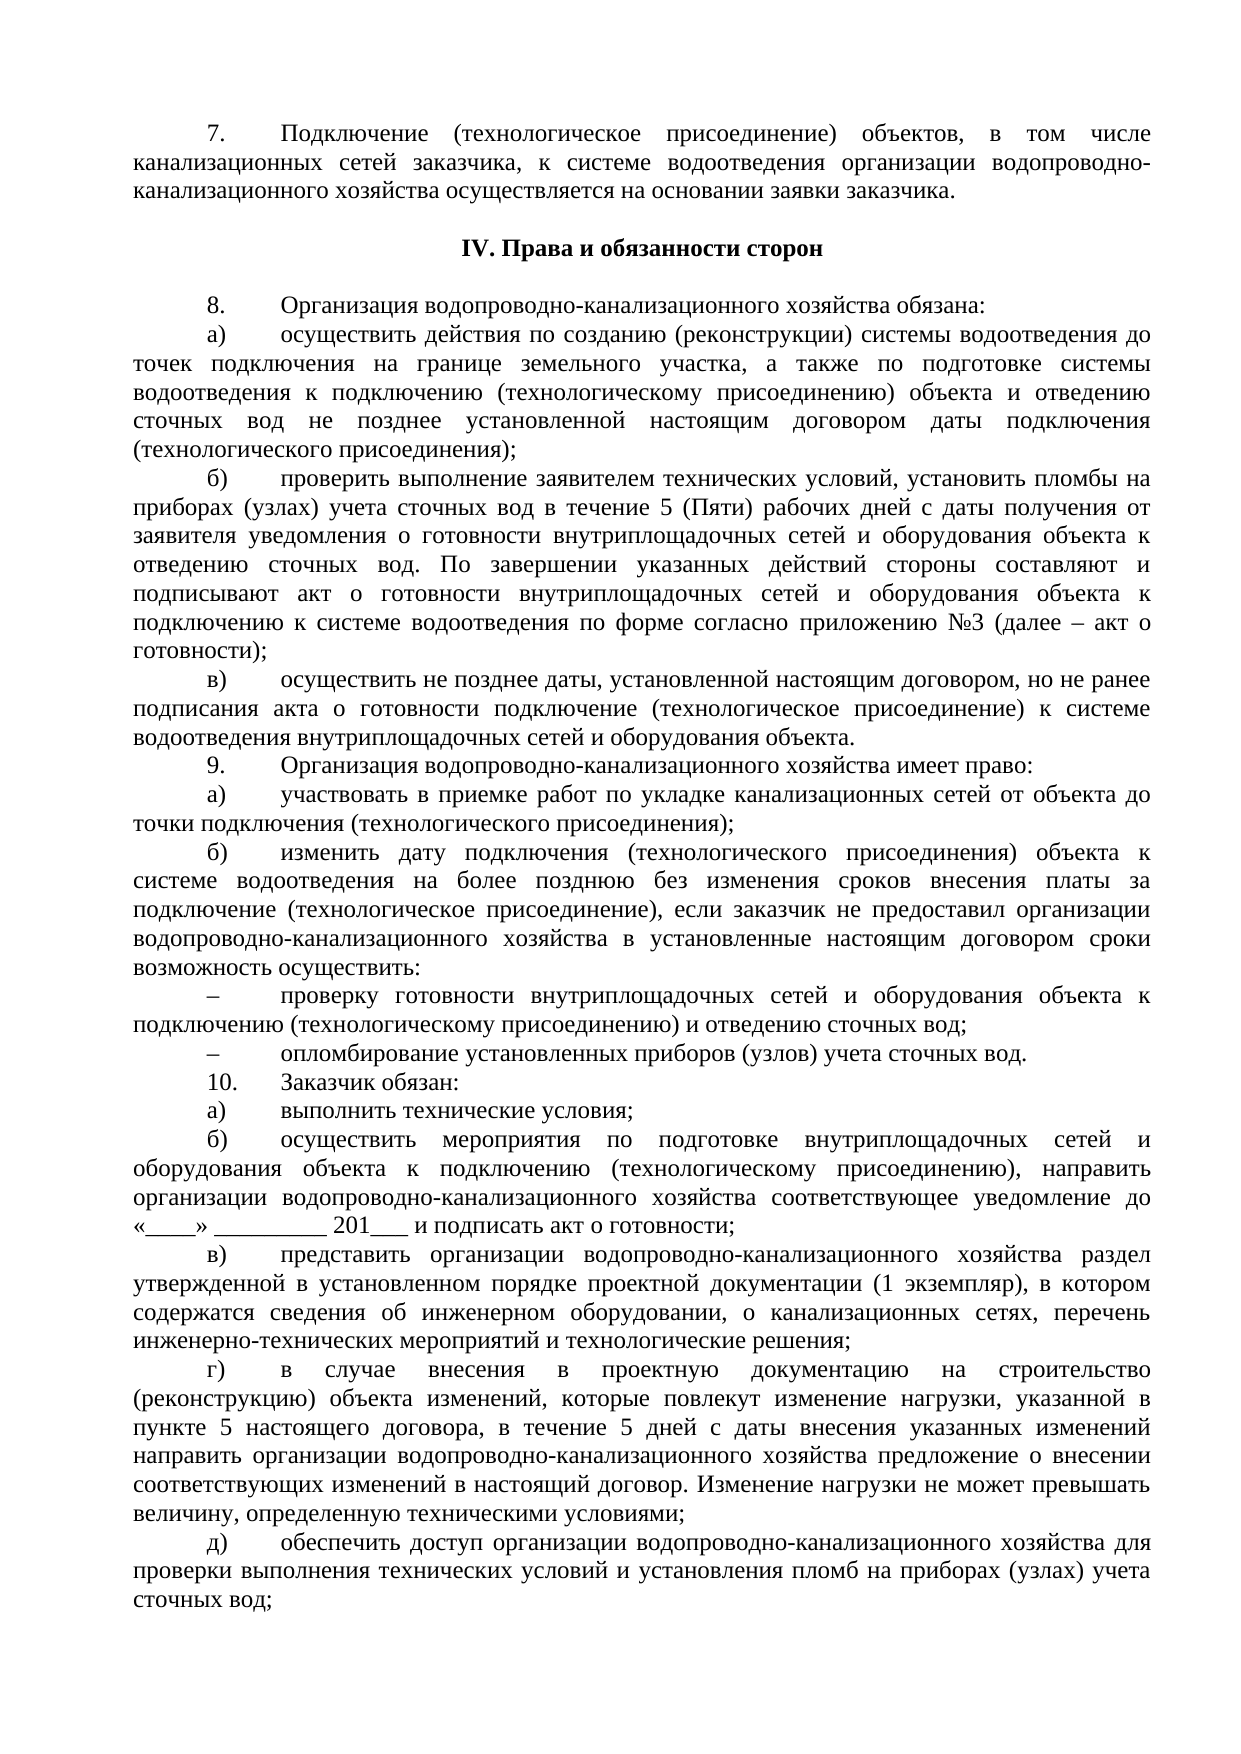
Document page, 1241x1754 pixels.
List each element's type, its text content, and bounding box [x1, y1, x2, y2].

text 7. Подключение (технологическое присоединение) объектов, в том числе канализационных сетей заказчика, к системе водоотведения организации водопроводно-канализационного хозяйства осуществляется на основании заявки заказчика. [133, 118, 1152, 204]
text в) осуществить не позднее даты, установленной настоящим договором, но не ранее подписания акта о готовности подключение (технологическое присоединение) к системе водоотведения внутриплощадочных сетей и оборудования объекта. [133, 664, 1152, 751]
text – опломбирование установленных приборов (узлов) учета сточных вод. [133, 1038, 1152, 1067]
text 10. Заказчик обязан: [133, 1067, 1152, 1096]
text б) проверить выполнение заявителем технических условий, установить пломбы на приборах (узлах) учета сточных вод в течение 5 (Пяти) рабочих дней с даты получения от заявителя уведомления о готовности внутриплощадочных сетей и оборудования объекта к отведению сточных вод. По завершении указанных действий стороны составляют и подписывают акт о готовности внутриплощадочных сетей и оборудования объекта к подключению к системе водоотведения по форме согласно приложению №3 (далее – акт о готовности); [133, 463, 1152, 664]
text – проверку готовности внутриплощадочных сетей и оборудования объекта к подключению (технологическому присоединению) и отведению сточных вод; [133, 981, 1152, 1038]
text а) осуществить действия по созданию (реконструкции) системы водоотведения до точек подключения на границе земельного участка, а также по подготовке системы водоотведения к подключению (технологическому присоединению) объекта и отведению сточных вод не позднее установленной настоящим договором даты подключения (технологического присоединения); [133, 319, 1152, 463]
text б) изменить дату подключения (технологического присоединения) объекта к системе водоотведения на более позднюю без изменения сроков внесения платы за подключение (технологическое присоединение), если заказчик не предоставил организации водопроводно-канализационного хозяйства в установленные настоящим договором сроки возможность осуществить: [133, 837, 1152, 981]
text 9. Организация водопроводно-канализационного хозяйства имеет право: [133, 751, 1152, 779]
text в) представить организации водопроводно-канализационного хозяйства раздел утвержденной в установленном порядке проектной документации (1 экземпляр), в котором содержатся сведения об инженерном оборудовании, о канализационных сетях, перечень инженерно-технических мероприятий и технологические решения; [133, 1239, 1152, 1354]
text а) выполнить технические условия; [133, 1096, 1152, 1124]
text IV. Права и обязанности сторон [133, 233, 1152, 262]
text г) в случае внесения в проектную документацию на строительство (реконструкцию) объекта изменений, которые повлекут изменение нагрузки, указанной в пункте 5 настоящего договора, в течение 5 дней с даты внесения указанных изменений направить организации водопроводно-канализационного хозяйства предложение о внесении соответствующих изменений в настоящий договор. Изменение нагрузки не может превышать величину, определенную техническими условиями; [133, 1354, 1152, 1527]
text д) обеспечить доступ организации водопроводно-канализационного хозяйства для проверки выполнения технических условий и установления пломб на приборах (узлах) учета сточных вод; [133, 1527, 1152, 1613]
text а) участвовать в приемке работ по укладке канализационных сетей от объекта до точки подключения (технологического присоединения); [133, 779, 1152, 837]
text 8. Организация водопроводно-канализационного хозяйства обязана: [133, 291, 1152, 319]
text б) осуществить мероприятия по подготовке внутриплощадочных сетей и оборудования объекта к подключению (технологическому присоединению), направить организации водопроводно-канализационного хозяйства соответствующее уведомление до «____» _________ 201___ и подписать акт о готовности; [133, 1124, 1152, 1239]
